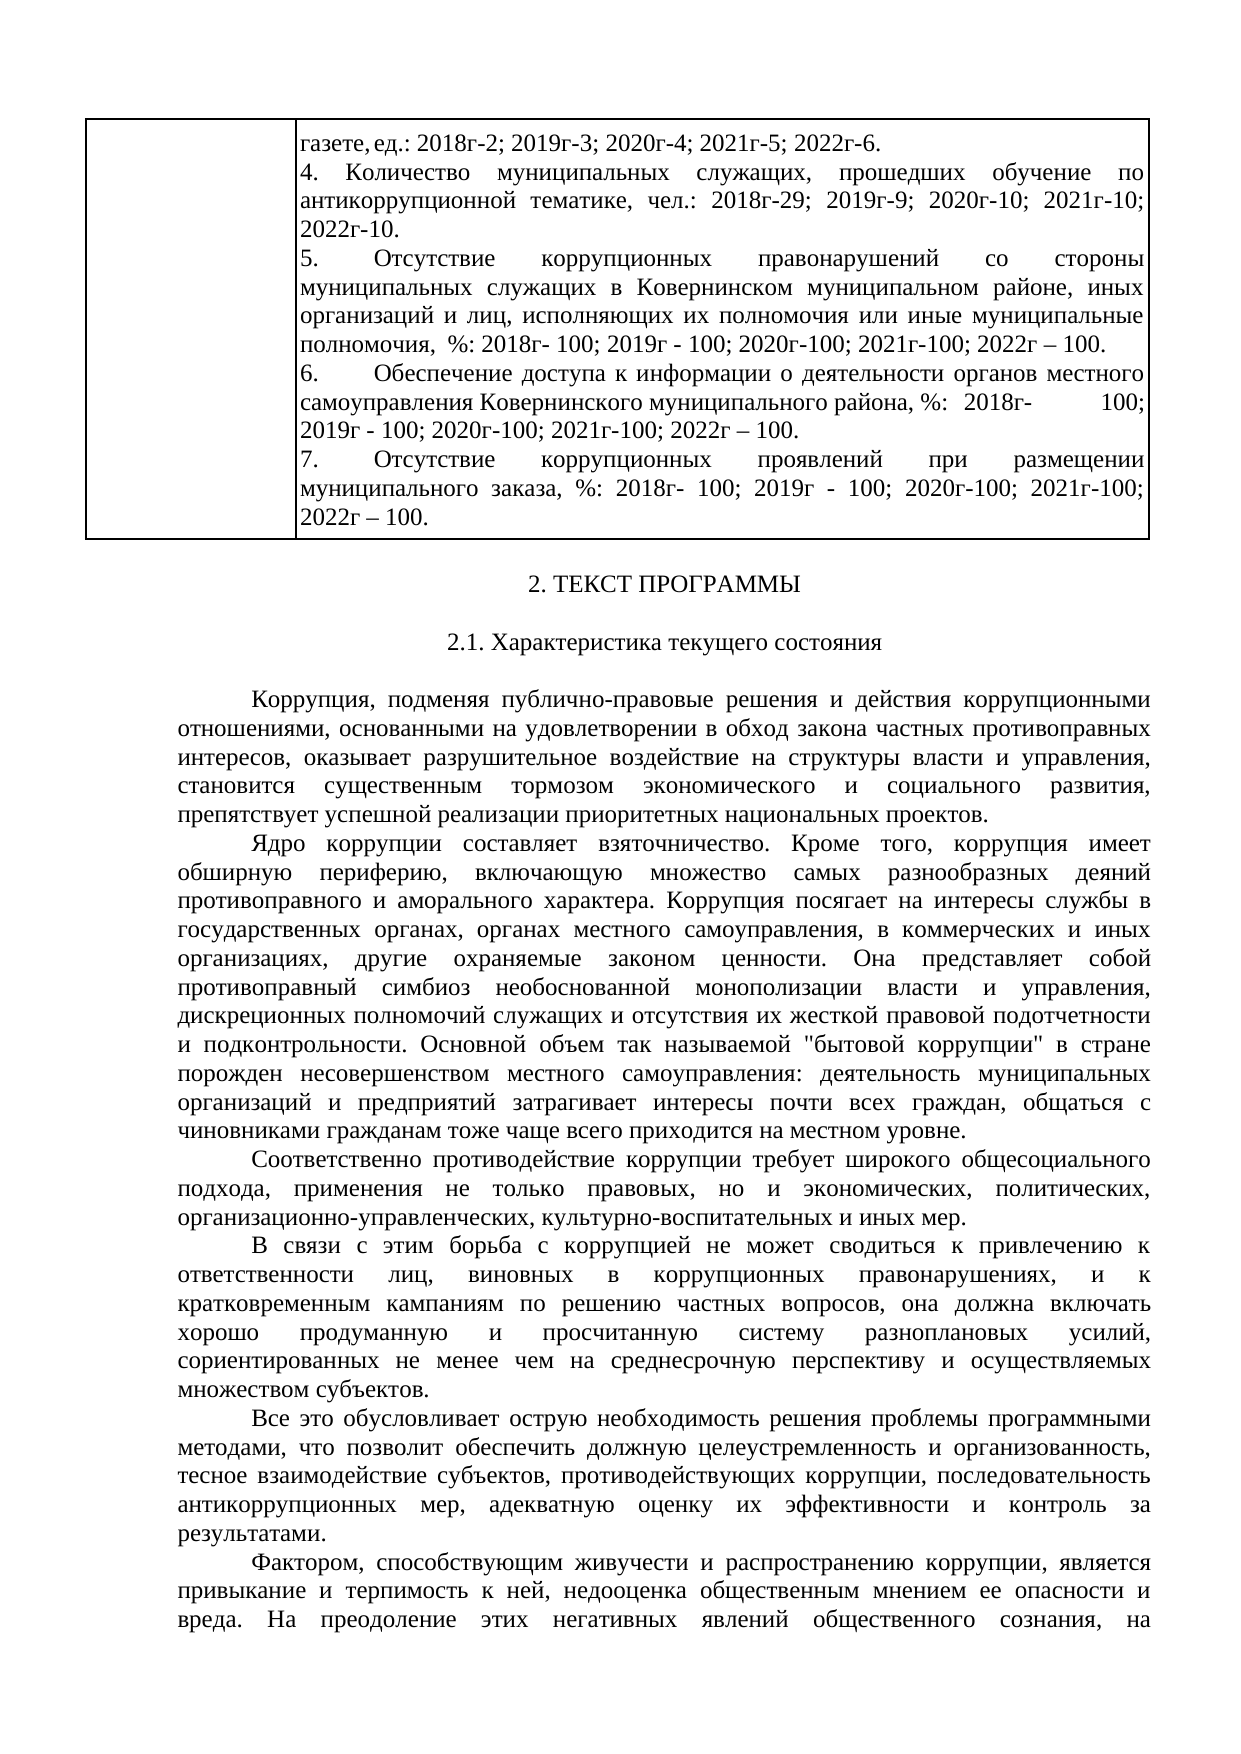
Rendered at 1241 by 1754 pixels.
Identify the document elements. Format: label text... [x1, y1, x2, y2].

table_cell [87, 120, 295, 538]
text Ядро коррупции составляет взяточничество. Кроме того, коррупция имеет обширную периферию, включающую множество самых разнообразных деяний противоправного и аморального характера. Коррупция посягает на интересы службы в государственных органах, органах местного самоуправления, в коммерческих и иных организациях, другие охраняемые законом ценности. Она представляет собой противоправный симбиоз необоснованной монополизации власти и управления, дискреционных полномочий служащих и отсутствия их жесткой правовой подотчетности и подконтрольности. Основной объем так называемой "бытовой коррупции" в стране порожден несовершенством местного самоуправления: деятельность муниципальных организаций и предприятий затрагивает интересы почти всех граждан, общаться с чиновниками гражданам тоже чаще всего приходится на местном уровне. [177, 828, 1152, 1144]
text 2. ТЕКСТ ПРОГРАММЫ [177, 569, 1152, 598]
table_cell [297, 120, 1148, 538]
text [177, 1547, 1152, 1633]
text 2.1. Характеристика текущего состояния [177, 627, 1152, 655]
text Соответственно противодействие коррупции требует широкого общесоциального подхода, применения не только правовых, но и экономических, политических, организационно-управленческих, культурно-воспитательных и иных мер. [177, 1144, 1152, 1230]
text Коррупция, подменяя публично-правовые решения и действия коррупционными отношениями, основанными на удовлетворении в обход закона частных противоправных интересов, оказывает разрушительное воздействие на структуры власти и управления, становится существенным тормозом экономического и социального развития, препятствует успешной реализации приоритетных национальных проектов. [177, 684, 1152, 828]
text Все это обусловливает острую необходимость решения проблемы программными методами, что позволит обеспечить должную целеустремленность и организованность, тесное взаимодействие субъектов, противодействующих коррупции, последовательность антикоррупционных мер, адекватную оценку их эффективности и контроль за результатами. [177, 1403, 1152, 1547]
text В связи с этим борьба с коррупцией не может сводиться к привлечению к ответственности лиц, виновных в коррупционных правонарушениях, и к кратковременным кампаниям по решению частных вопросов, она должна включать хорошо продуманную и просчитанную систему разноплановых усилий, сориентированных не менее чем на среднесрочную перспективу и осуществляемых множеством субъектов. [177, 1230, 1152, 1403]
